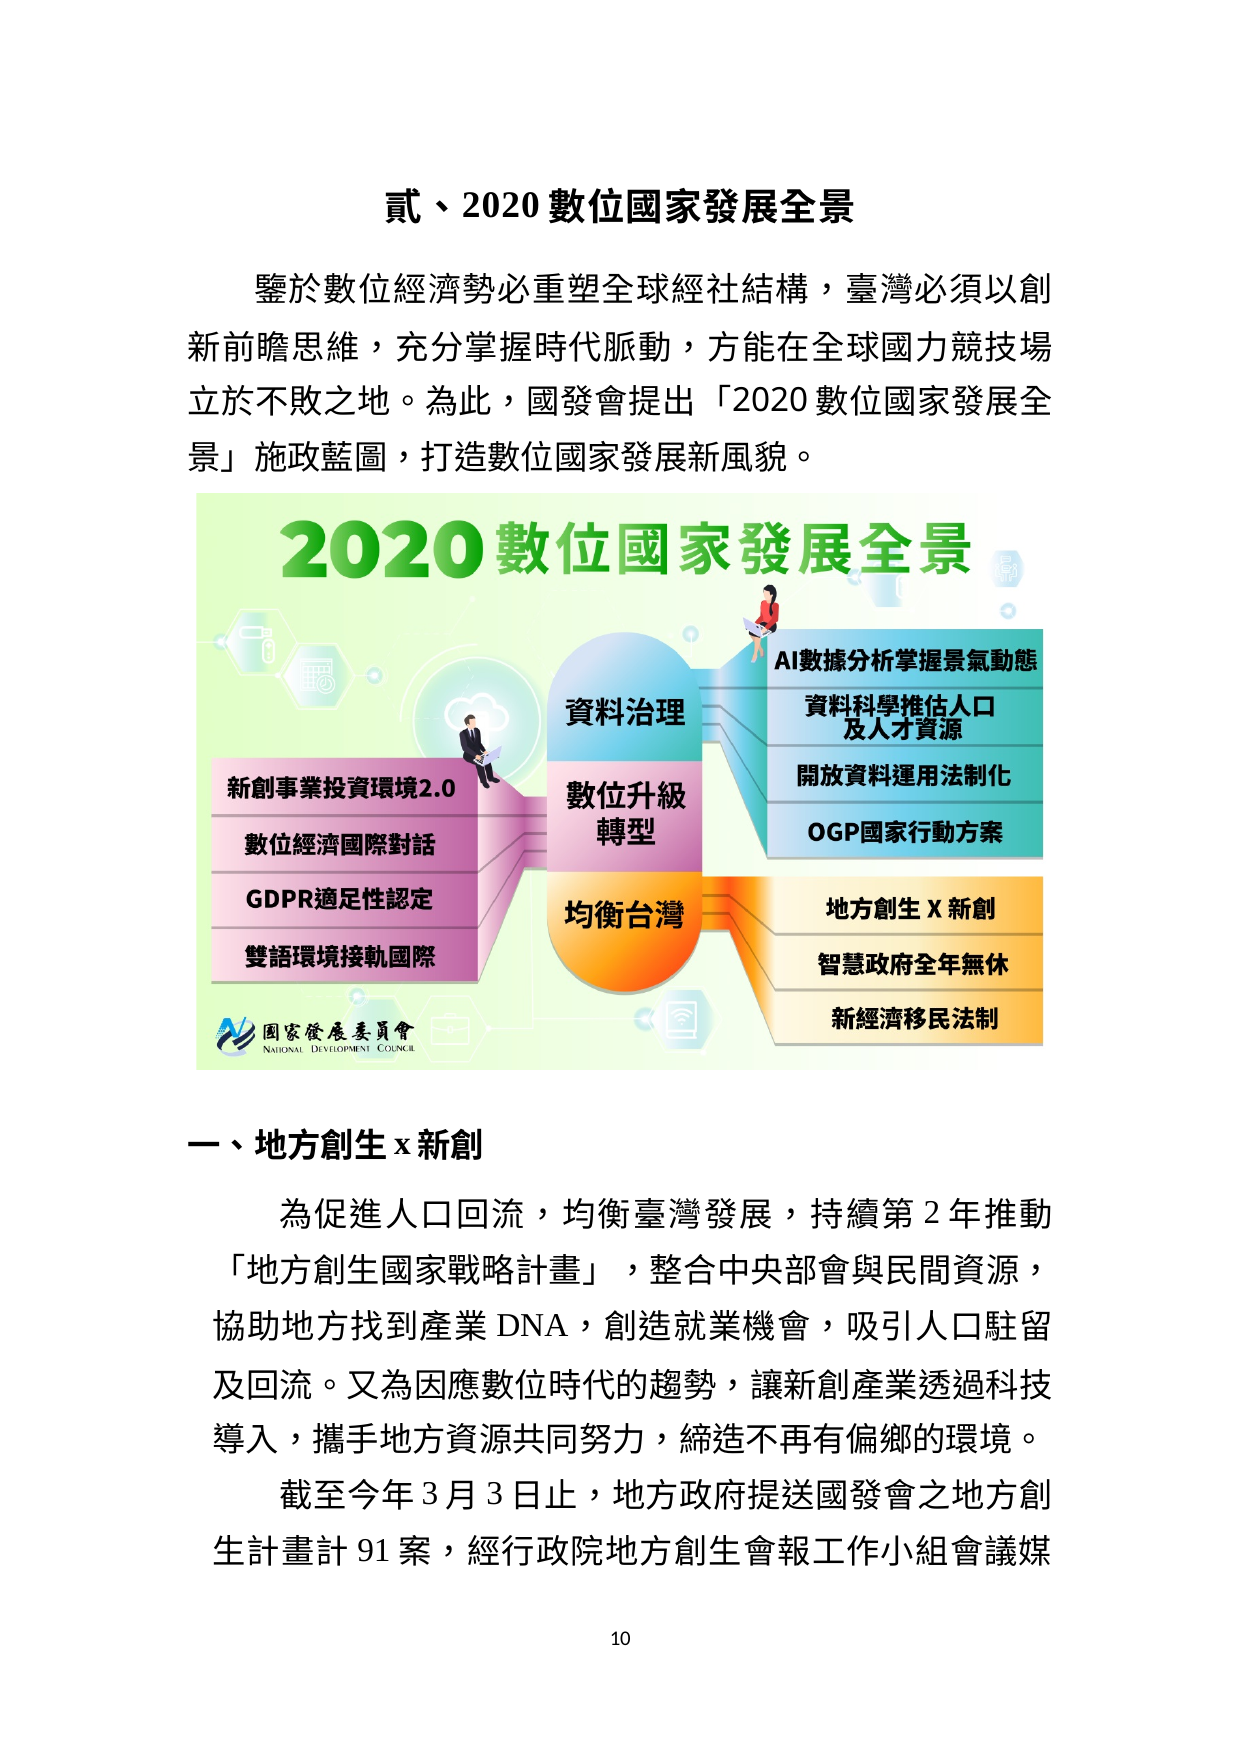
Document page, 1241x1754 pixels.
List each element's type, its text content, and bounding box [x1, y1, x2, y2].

text 為促進人口回流，均衡臺灣發展，持續第2年推動「地方創生國家戰略計畫」，整合中央部會與民間資源，協助地方找到產業DNA，創造就業機會，吸引人口駐留及回流。又為因應數位時代的趨勢，讓新創產業透過科技導入，攜手地方資源共同努力，締造不再有偏鄉的環境。 [212, 1183, 1053, 1464]
picture [195, 493, 1056, 1068]
text 貳、2020數位國家發展全景 [187, 175, 1053, 233]
text 鑒於數位經濟勢必重塑全球經社結構，臺灣必須以創新前瞻思維，充分掌握時代脈動，方能在全球國力競技場立於不敗之地。為此，國發會提出「2020數位國家發展全景」施政藍圖，打造數位國家發展新風貌。 [187, 258, 1053, 483]
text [212, 1464, 1053, 1577]
